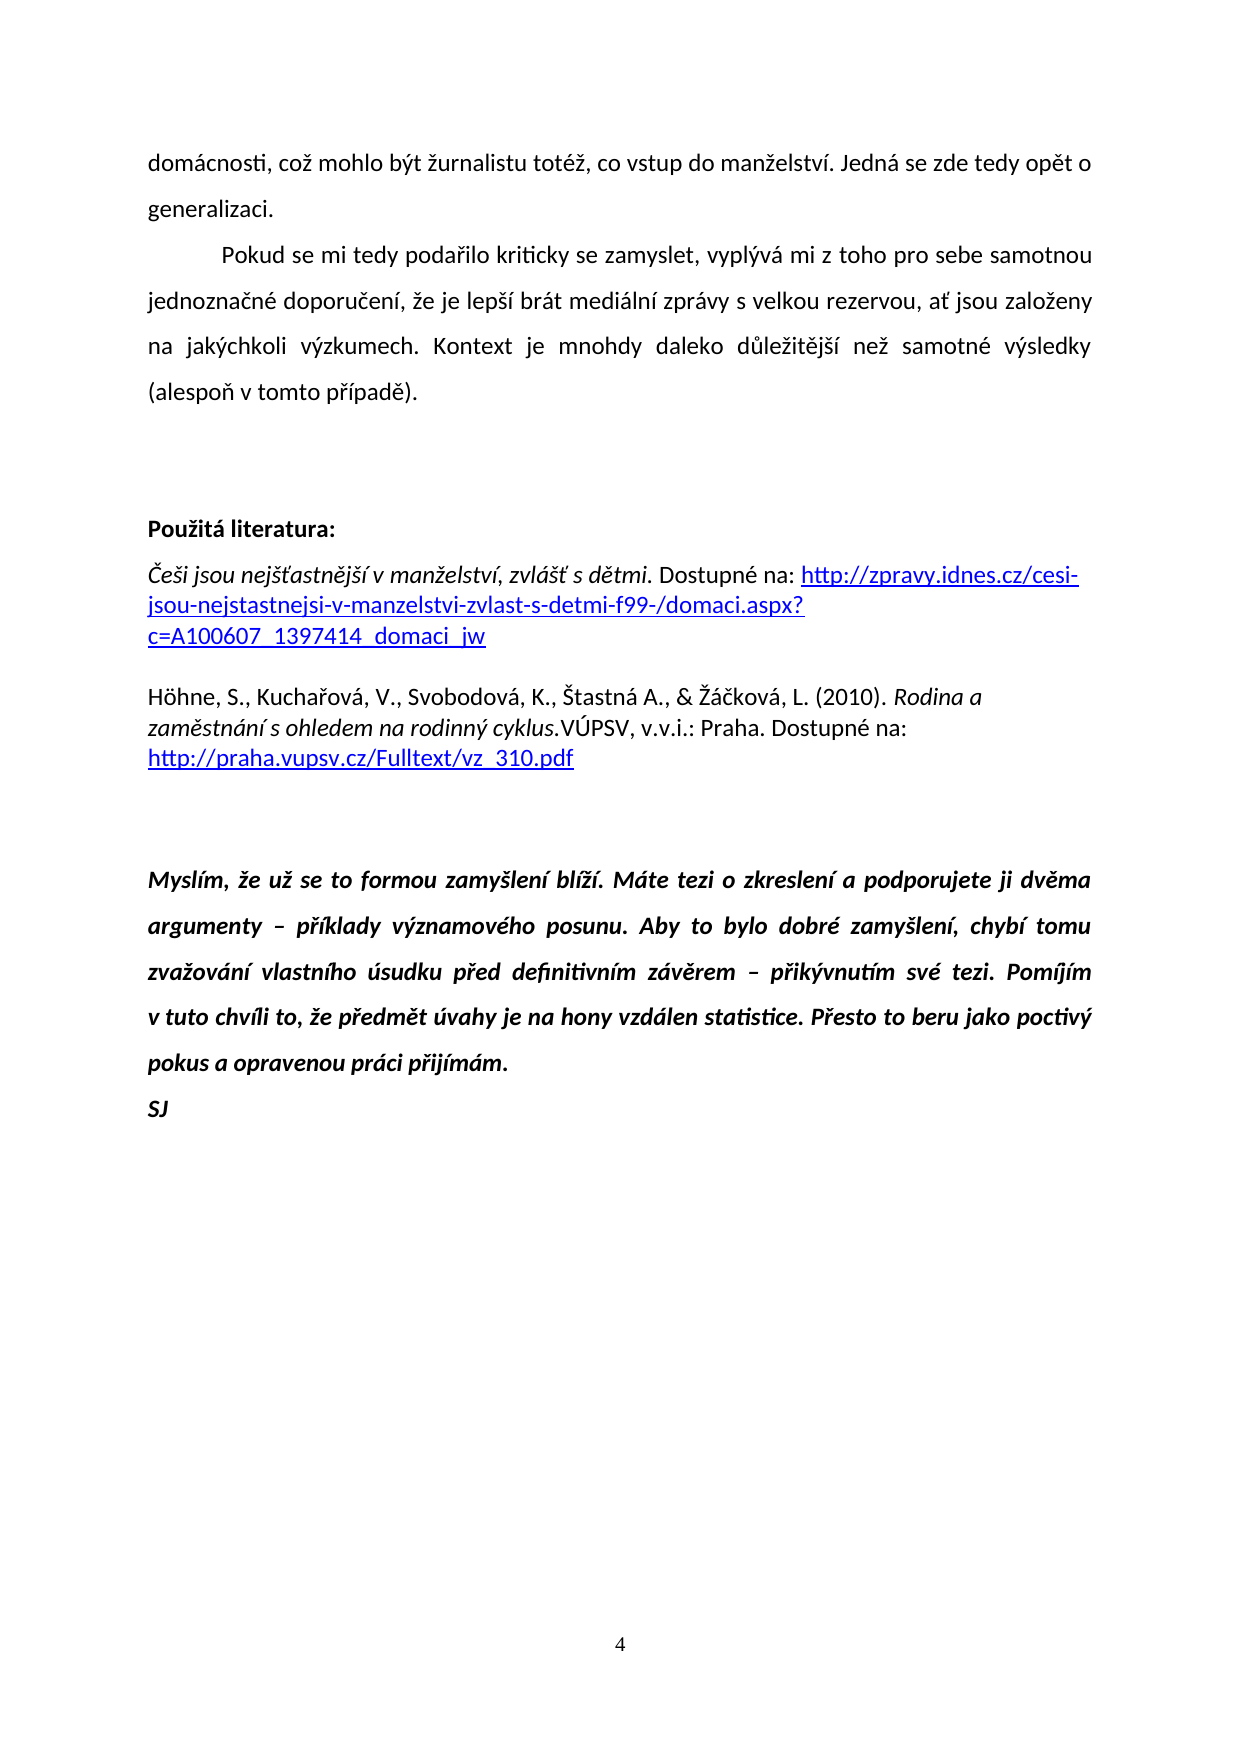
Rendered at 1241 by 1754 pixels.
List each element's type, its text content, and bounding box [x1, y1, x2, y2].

text Höhne, S., Kuchařová, V., Svobodová, K., Štastná A., & Žáčková, L. (2010). Rodina a zaměstnání s ohledem na rodinný cyklus.VÚPSV, v.v.i.: Praha. Dostupné na: http://praha.vupsv.cz/Fulltext/vz_310.pdf [148, 681, 1093, 773]
text Použitá literatura: [148, 513, 1093, 544]
text Pokud se mi tedy podařilo kriticky se zamyslet, vyplývá mi z toho pro sebe samotnou jednoznačné doporučení, že je lepší brát mediální zprávy s velkou rezervou, ať jsou založeny na jakýchkoli výzkumech. Kontext je mnohdy daleko důležitější než samotné výsledky (alespoň v tomto případě). [148, 239, 1093, 407]
text Myslím, že už se to formou zamyšlení blíží. Máte tezi o zkreslení a podporujete ji dvěma argumenty – příklady významového posunu. Aby to bylo dobré zamyšlení, chybí tomu zvažování vlastního úsudku před definitivním závěrem – přikývnutím své tezi. Pomíjím v tuto chvíli to, že předmět úvahy je na hony vzdálen statistice. Přesto to beru jako poctivý pokus a opravenou práci přijímám. [148, 864, 1093, 1078]
text Češi jsou nejšťastnější v manželství, zvlášť s dětmi. Dostupné na: http://zpravy.idnes.cz/cesi-jsou-nejstastnejsi-v-manzelstvi-zvlast-s-detmi-f99-/domaci.aspx?c=A100607_1397414_domaci_jw [148, 559, 1093, 651]
text SJ [148, 1093, 1093, 1123]
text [148, 148, 1093, 224]
